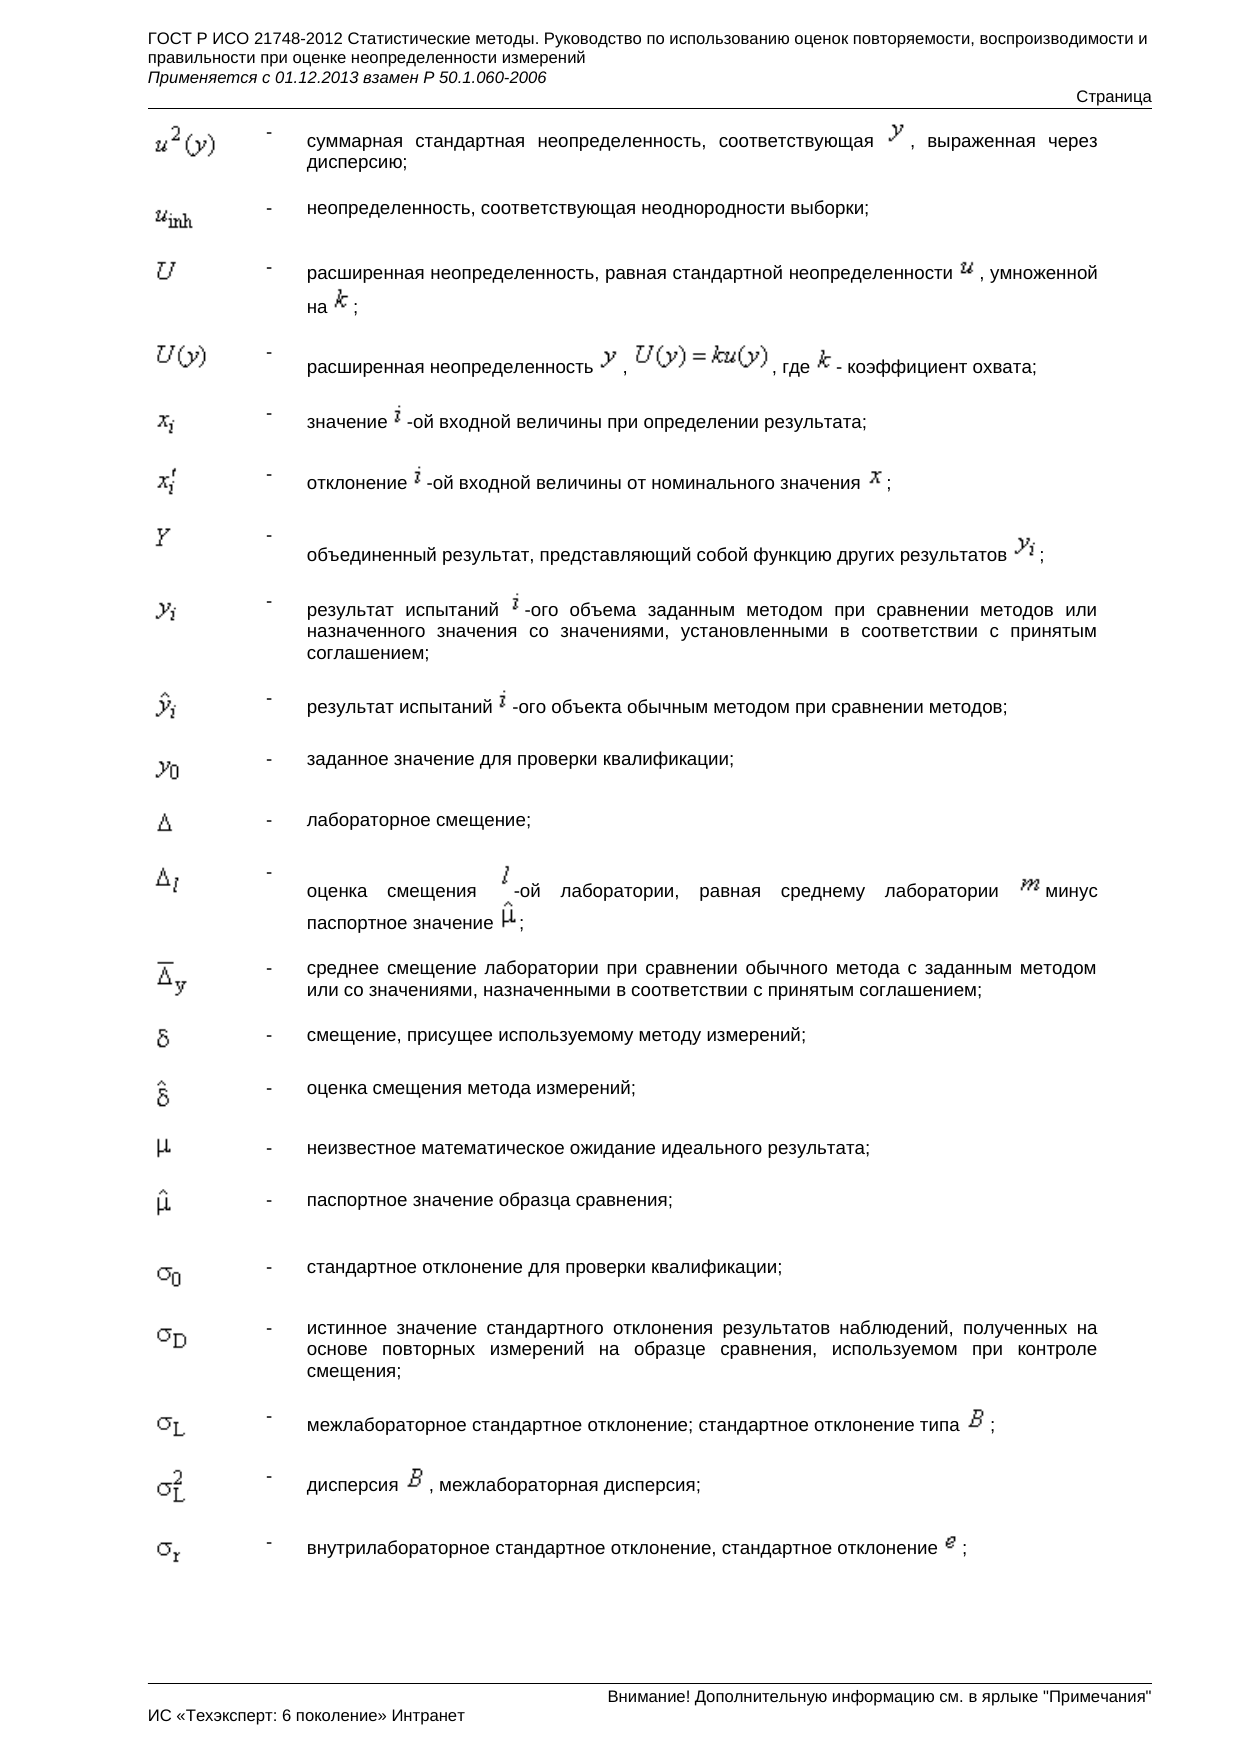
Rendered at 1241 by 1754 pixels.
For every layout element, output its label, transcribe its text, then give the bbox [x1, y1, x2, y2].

table_cell заданное значение для проверки квалификации; [304, 736, 1101, 797]
table_cell [151, 109, 263, 185]
table_cell - [263, 1519, 304, 1578]
table_cell [151, 1244, 263, 1305]
table_cell внутрилабораторное стандартное отклонение, стандартное отклонение ; [304, 1519, 1101, 1578]
table_cell [151, 512, 263, 577]
table_cell лабораторное смещение; [304, 798, 1101, 849]
table_cell [151, 849, 263, 945]
table_cell смещение, присущее используемому методу измерений; [304, 1012, 1101, 1065]
picture [1012, 524, 1039, 562]
table_cell отклонение -ой входной величины от номинального значения ; [304, 451, 1101, 512]
table_cell - [263, 849, 304, 945]
picture [153, 1405, 190, 1441]
picture [153, 524, 177, 551]
table_cell - [263, 675, 304, 736]
table_cell неизвестное математическое ожидание идеального результата; [304, 1125, 1101, 1177]
table_cell - [263, 578, 304, 675]
table_cell дисперсия , межлабораторная дисперсия; [304, 1453, 1101, 1519]
picture [412, 462, 427, 490]
table_cell расширенная неопределенность, равная стандартной неопределенности , умноженной на ; [304, 245, 1101, 329]
table_cell результат испытаний -ого объема заданным методом при сравнении методов или назначенного значения со значениями, установленными в соответствии с принятым соглашением; [304, 578, 1101, 675]
picture [632, 341, 772, 374]
picture [153, 256, 181, 286]
picture [866, 466, 887, 490]
table_cell [151, 736, 263, 797]
table_cell расширенная неопределенность , , где - коэффициент охвата; [304, 329, 1101, 390]
picture [153, 956, 190, 999]
table_cell объединенный результат, представляющий собой функцию других результатов ; [304, 512, 1101, 577]
table_cell значение -ой входной величины при определении результата; [304, 390, 1101, 451]
table_cell - [263, 736, 304, 797]
picture [153, 341, 212, 374]
picture [153, 120, 221, 163]
picture [403, 1464, 429, 1492]
table_cell [151, 1519, 263, 1578]
table_cell результат испытаний -ого объекта обычным методом при сравнении методов; [304, 675, 1101, 736]
table_cell [151, 578, 263, 675]
table_cell оценка смещения -ой лаборатории, равная среднему лаборатории минус паспортное значение ; [304, 849, 1101, 945]
table_cell стандартное отклонение для проверки квалификации; [304, 1244, 1101, 1305]
table_cell [151, 185, 263, 244]
picture [497, 686, 512, 714]
picture [510, 589, 525, 616]
table_cell - [263, 1393, 304, 1453]
table_cell среднее смещение лаборатории при сравнении обычного метода с заданным методом или со значениями, назначенными в соответствии с принятым соглашением; [304, 945, 1101, 1012]
table_cell истинное значение стандартного отклонения результатов наблюдений, полученных на основе повторных измерений на образце сравнения, используемом при контроле смещения; [304, 1305, 1101, 1393]
picture [153, 809, 177, 836]
table_cell - [263, 1244, 304, 1305]
picture [153, 1023, 174, 1054]
picture [496, 861, 514, 897]
table_cell суммарная стандартная неопределенность, соответствующая , выраженная через дисперсию; [304, 109, 1101, 185]
picture [886, 120, 910, 148]
table_cell [151, 945, 263, 1012]
table_cell [151, 1177, 263, 1243]
table_cell неопределенность, соответствующая неоднородности выборки; [304, 185, 1101, 244]
table_cell - [263, 1305, 304, 1393]
table_cell [151, 1065, 263, 1125]
picture [1018, 873, 1045, 897]
table_cell - [263, 390, 304, 451]
table_cell [151, 451, 263, 512]
table_cell [151, 1305, 263, 1393]
picture [964, 1405, 990, 1432]
picture [153, 1530, 185, 1567]
table_cell [151, 1125, 263, 1177]
picture [598, 347, 623, 374]
picture [153, 1136, 174, 1164]
picture [153, 748, 185, 786]
picture [153, 686, 181, 725]
table_cell оценка смещения метода измерений; [304, 1065, 1101, 1125]
table_cell - [263, 451, 304, 512]
picture [153, 196, 199, 233]
table_cell - [263, 245, 304, 329]
table_cell [151, 245, 263, 329]
picture [153, 462, 181, 501]
table_cell [151, 390, 263, 451]
picture [958, 256, 980, 280]
picture [153, 1255, 187, 1293]
table_cell [151, 329, 263, 390]
table_cell паспортное значение образца сравнения; [304, 1177, 1101, 1243]
picture [332, 283, 353, 314]
table_cell [151, 1393, 263, 1453]
table_cell - [263, 1012, 304, 1065]
picture [498, 901, 519, 929]
table_cell - [263, 1065, 304, 1125]
table_cell - [263, 945, 304, 1012]
table_cell [151, 1012, 263, 1065]
table_cell - [263, 329, 304, 390]
picture [153, 1077, 174, 1113]
table_cell - [263, 1125, 304, 1177]
picture [392, 401, 407, 429]
table_cell [151, 675, 263, 736]
picture [153, 1316, 191, 1353]
table_cell - [263, 512, 304, 577]
table_cell - [263, 109, 304, 185]
picture [153, 1464, 190, 1507]
picture [153, 1188, 174, 1217]
table_cell - [263, 185, 304, 244]
table_cell - [263, 798, 304, 849]
picture [815, 344, 836, 374]
table_cell [151, 1453, 263, 1519]
picture [943, 1530, 962, 1555]
picture [153, 861, 185, 899]
picture [153, 401, 181, 440]
table_cell - [263, 1453, 304, 1519]
picture [153, 589, 181, 627]
table_cell [151, 798, 263, 849]
table_cell межлабораторное стандартное отклонение; стандартное отклонение типа ; [304, 1393, 1101, 1453]
table_cell - [263, 1177, 304, 1243]
